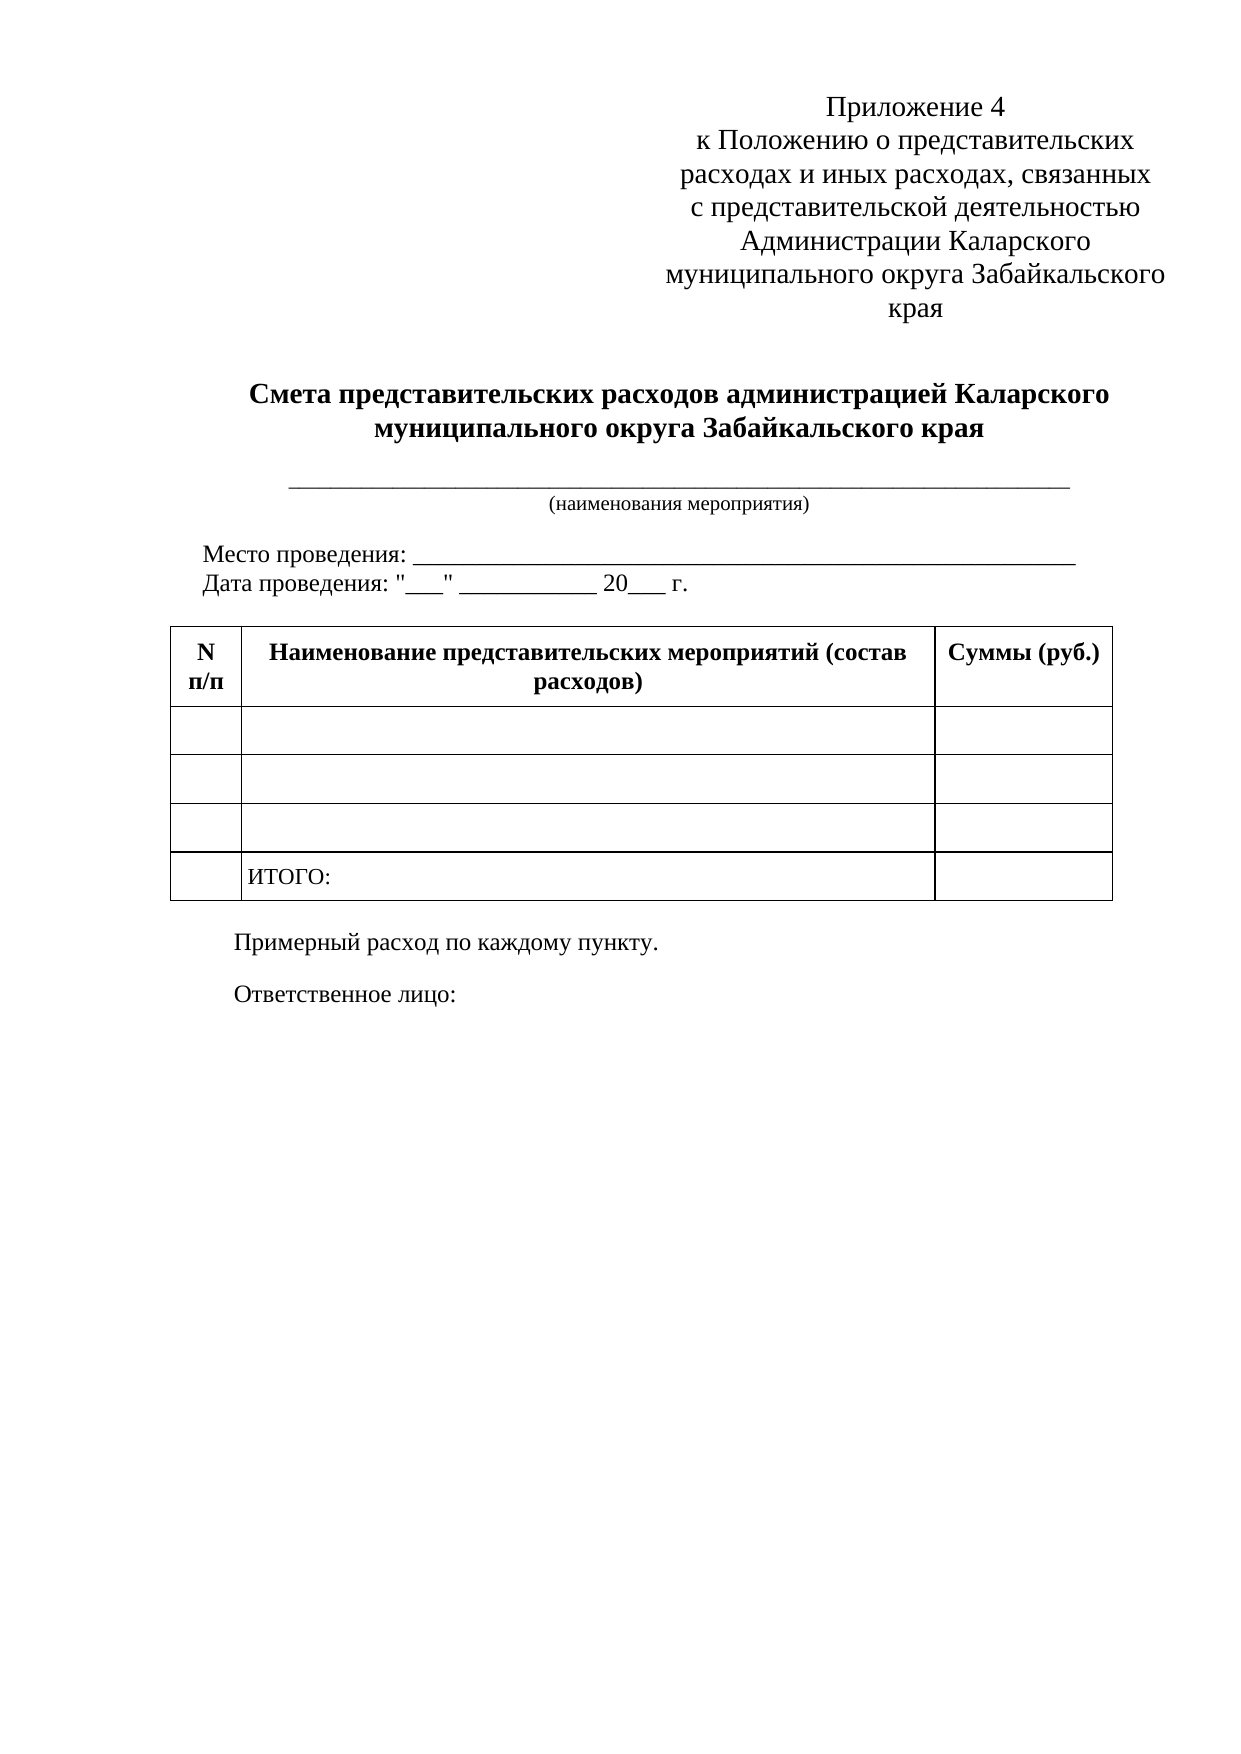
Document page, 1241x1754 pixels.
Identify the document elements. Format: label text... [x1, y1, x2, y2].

table_cell [936, 853, 1112, 900]
text Смета представительских расходов администрацией Каларского муниципального округа Забайкальского края [177, 376, 1181, 443]
text с представительской деятельностью [650, 189, 1181, 223]
table_cell [936, 804, 1112, 851]
table_cell [242, 707, 934, 754]
table_cell [242, 804, 934, 851]
text муниципального округа Забайкальского края [650, 256, 1181, 323]
text Приложение 4 [650, 89, 1181, 122]
text к Положению о представительских [650, 122, 1181, 156]
table_cell [171, 755, 241, 803]
table_cell [171, 853, 241, 900]
table_cell [936, 707, 1112, 754]
text Ответственное лицо: [177, 979, 1181, 1008]
table_cell ИТОГО: [242, 853, 934, 900]
text Место проведения: _____________________________________________________ [177, 539, 1181, 568]
table_cell [242, 755, 934, 803]
table_cell [936, 755, 1112, 803]
text Примерный расход по каждому пункту. [177, 927, 1181, 956]
table_header N п/п [171, 627, 241, 706]
text (наименования мероприятия) [177, 491, 1181, 515]
table_cell [171, 804, 241, 851]
table_header Наименование представительских мероприятий (состав расходов) [242, 627, 934, 706]
text ___________________________________________________________________________ [177, 467, 1181, 491]
table_header Суммы (руб.) [936, 627, 1112, 706]
text Дата проведения: "___" ___________ 20___ г. [177, 568, 1181, 597]
text Администрации Каларского [650, 223, 1181, 256]
text расходах и иных расходах, связанных [650, 156, 1181, 189]
table_cell [171, 707, 241, 754]
